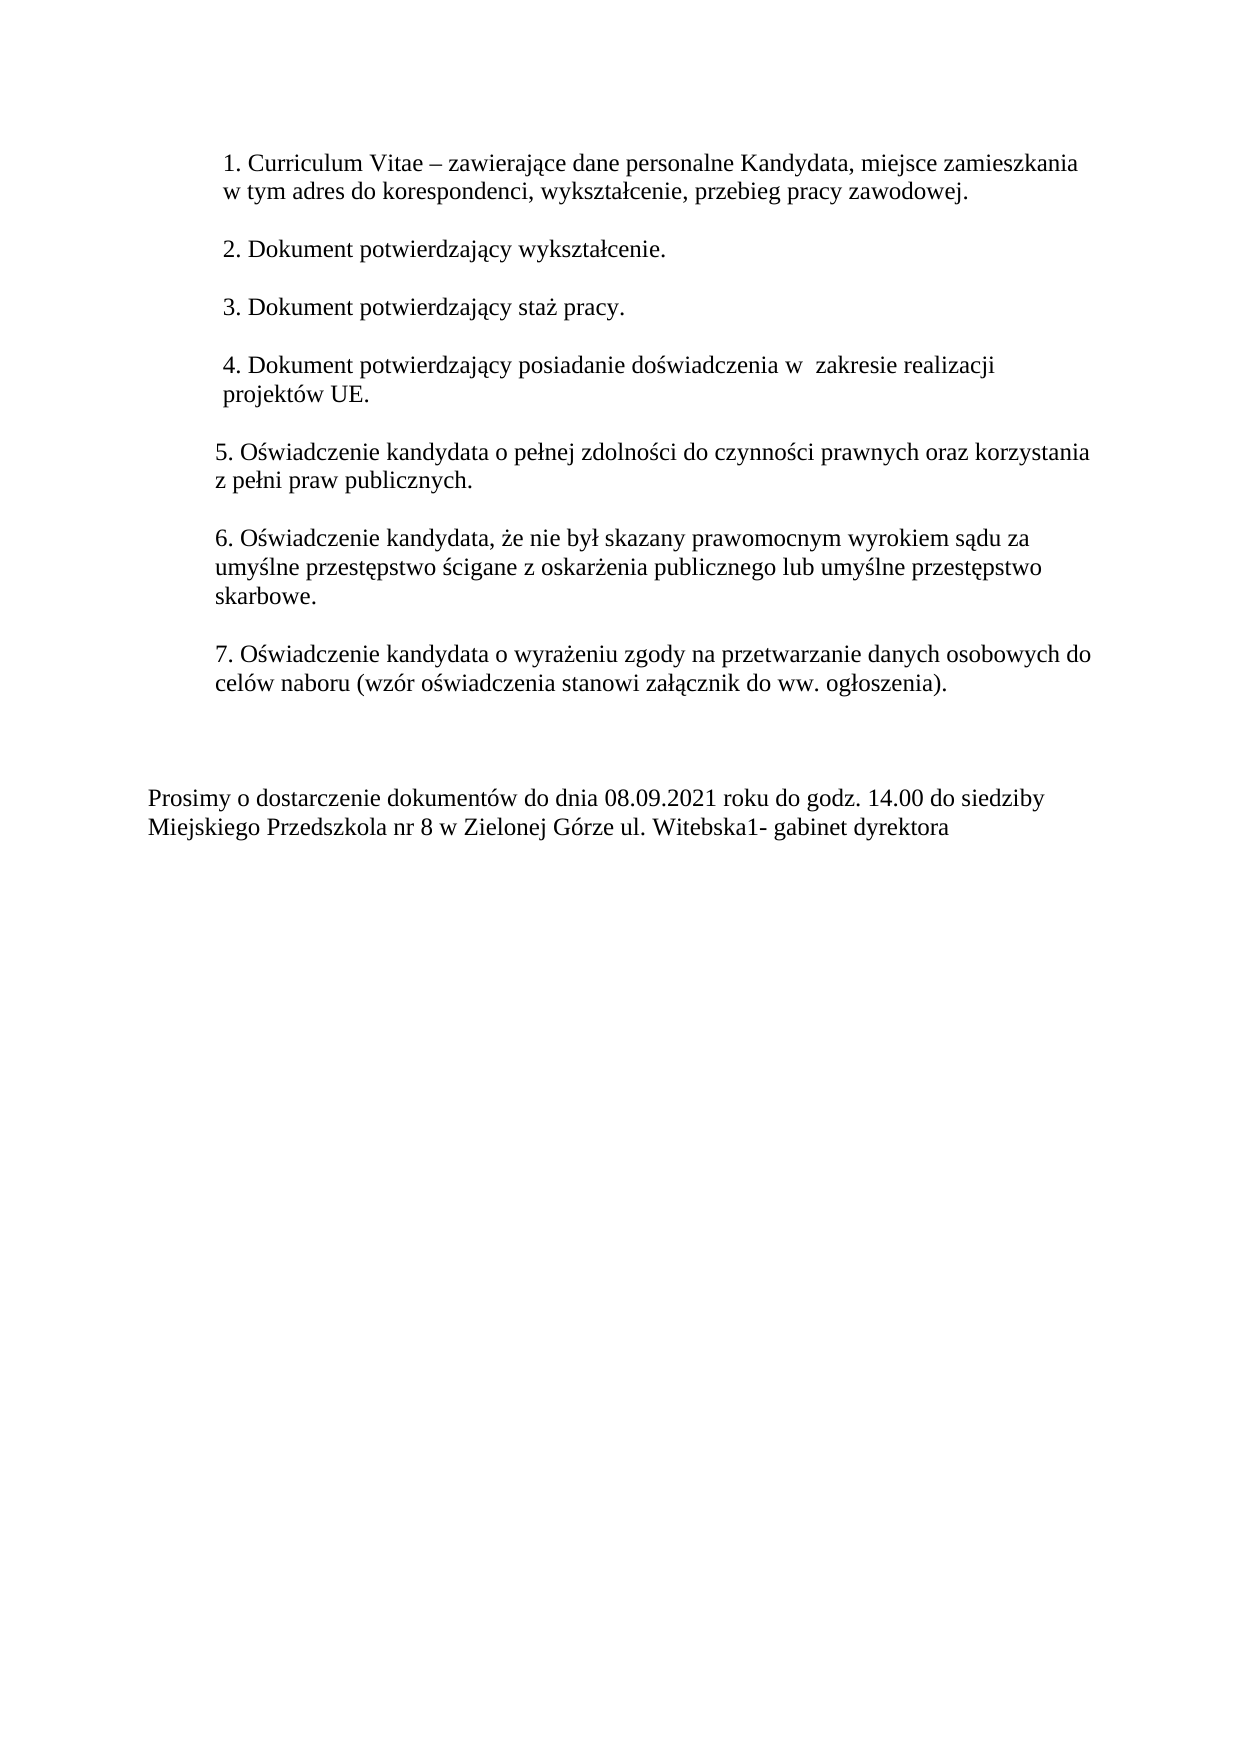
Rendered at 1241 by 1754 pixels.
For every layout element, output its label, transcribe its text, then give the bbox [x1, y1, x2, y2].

text Prosimy o dostarczenie dokumentów do dnia 08.09.2021 roku do godz. 14.00 do siedziby Miejskiego Przedszkola nr 8 w Zielonej Górze ul. Witebska1- gabinet dyrektora [148, 726, 1093, 841]
text 7. Oświadczenie kandydata o wyrażeniu zgody na przetwarzanie danych osobowych do celów naboru (wzór oświadczenia stanowi załącznik do ww. ogłoszenia). [215, 639, 1093, 696]
text 5. Oświadczenie kandydata o pełnej zdolności do czynności prawnych oraz korzystania z pełni praw publicznych. [215, 437, 1093, 494]
text 1. Curriculum Vitae – zawierające dane personalne Kandydata, miejsce zamieszkania w tym adres do korespondenci, wykształcenie, przebieg pracy zawodowej. [223, 148, 1093, 205]
text 6. Oświadczenie kandydata, że nie był skazany prawomocnym wyrokiem sądu za umyślne przestępstwo ścigane z oskarżenia publicznego lub umyślne przestępstwo skarbowe. [215, 523, 1093, 610]
text 2. Dokument potwierdzający wykształcenie. [223, 234, 1093, 263]
text 4. Dokument potwierdzający posiadanie doświadczenia w zakresie realizacji projektów UE. [223, 350, 1093, 408]
text 3. Dokument potwierdzający staż pracy. [223, 292, 1093, 321]
